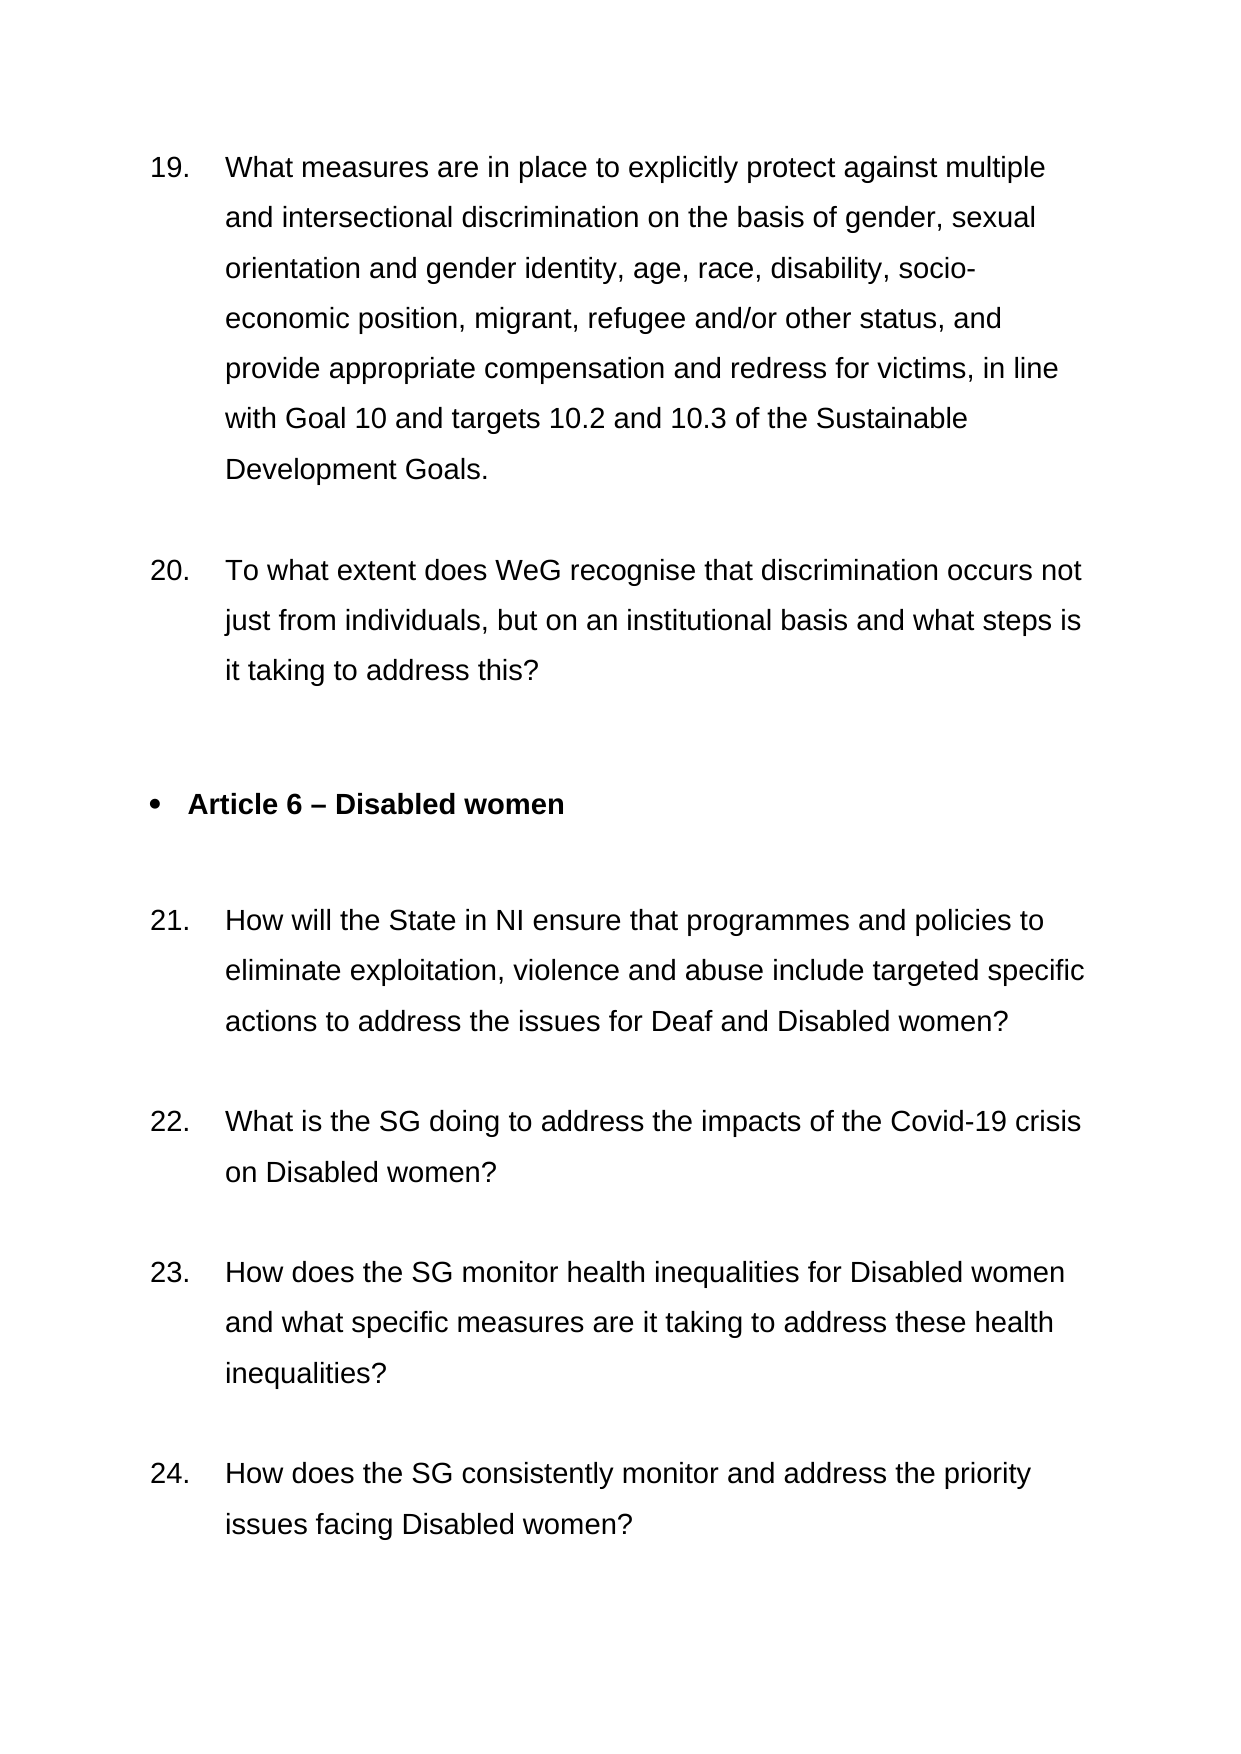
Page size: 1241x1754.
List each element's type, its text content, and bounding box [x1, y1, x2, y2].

list How will the State in NI ensure that programmes and policies to eliminate exploitation, violence and abuse include targeted specific actions to address the issues for Deaf and Disabled women? [150, 903, 1090, 1037]
list How does the SG consistently monitor and address the priority issues facing Disabled women? [150, 1456, 1090, 1540]
list To what extent does WeG recognise that discrimination occurs not just from individuals, but on an institutional basis and what steps is it taking to address this? [150, 552, 1090, 687]
list What is the SG doing to address the impacts of the Covid-19 crisis on Disabled women? [150, 1104, 1090, 1188]
list What measures are in place to explicitly protect against multiple and intersectional discrimination on the basis of gender, sexual orientation and gender identity, age, race, disability, socio-economic position, migrant, refugee and/or other status, and provide appropriate compensation and redress for victims, in line with Goal 10 and targets 10.2 and 10.3 of the Sustainable Development Goals. [150, 150, 1090, 485]
subtitle Article 6 – Disabled women [150, 787, 1090, 821]
list How does the SG monitor health inequalities for Disabled women and what specific measures are it taking to address these health inequalities? [150, 1255, 1090, 1389]
